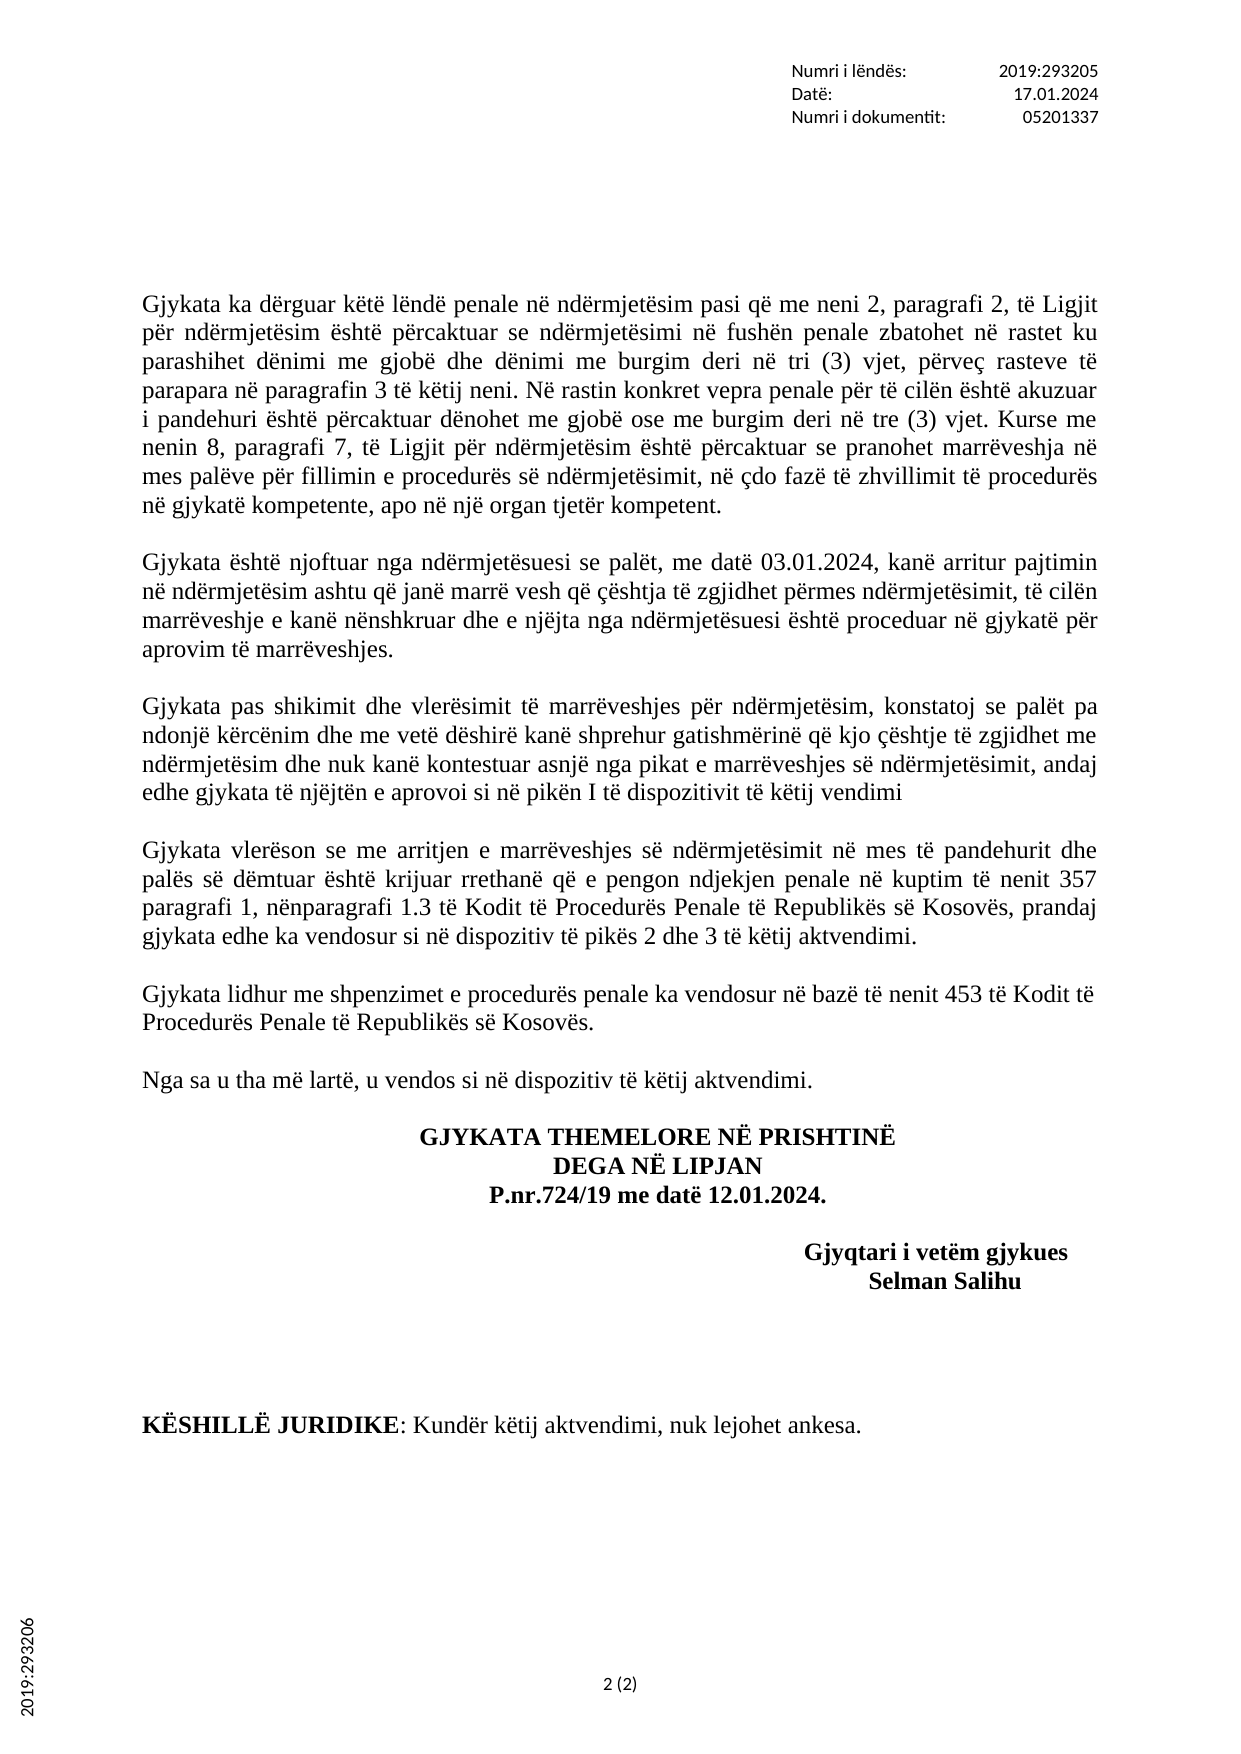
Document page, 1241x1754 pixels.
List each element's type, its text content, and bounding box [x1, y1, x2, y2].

text Gjyqtari i vetëm gjykues [142, 1237, 1098, 1266]
text Nga sa u tha më lartë, u vendos si në dispozitiv të këtij aktvendimi. [142, 1065, 1098, 1094]
text Gjykata ka dërguar këtë lëndë penale në ndërmjetësim pasi që me neni 2, paragrafi 2, të Ligjit për ndërmjetësim është përcaktuar se ndërmjetësimi në fushën penale zbatohet në rastet ku parashihet dënimi me gjobë dhe dënimi me burgim deri në tri (3) vjet, përveç rasteve të parapara në paragrafin 3 të këtij neni. Në rastin konkret vepra penale për të cilën është akuzuar i pandehuri është përcaktuar dënohet me gjobë ose me burgim deri në tre (3) vjet. Kurse me nenin 8, paragrafi 7, të Ligjit për ndërmjetësim është përcaktuar se pranohet marrëveshja në mes palëve për fillimin e procedurës së ndërmjetësimit, në çdo fazë të zhvillimit të procedurës në gjykatë kompetente, apo në një organ tjetër kompetent. [142, 289, 1098, 519]
text GJYKATA THEMELORE NË PRISHTINË [142, 1122, 1098, 1151]
text KËSHILLË JURIDIKE: Kundër këtij aktvendimi, nuk lejohet ankesa. [142, 1410, 1098, 1439]
text DEGA NË LIPJAN [142, 1151, 1098, 1180]
text Gjykata vlerëson se me arritjen e marrëveshjes së ndërmjetësimit në mes të pandehurit dhe palës së dëmtuar është krijuar rrethanë që e pengon ndjekjen penale në kuptim të nenit 357 paragrafi 1, nënparagrafi 1.3 të Kodit të Procedurës Penale të Republikës së Kosovës, prandaj gjykata edhe ka vendosur si në dispozitiv të pikës 2 dhe 3 të këtij aktvendimi. [142, 835, 1098, 950]
text Gjykata lidhur me shpenzimet e procedurës penale ka vendosur në bazë të nenit 453 të Kodit të Procedurës Penale të Republikës së Kosovës. [142, 979, 1098, 1036]
text P.nr.724/19 me datë 12.01.2024. [142, 1180, 1098, 1209]
text Selman Salihu [142, 1266, 1098, 1295]
text Gjykata pas shikimit dhe vlerësimit të marrëveshjes për ndërmjetësim, konstatoj se palët pa ndonjë kërcënim dhe me vetë dëshirë kanë shprehur gatishmërinë që kjo çështje të zgjidhet me ndërmjetësim dhe nuk kanë kontestuar asnjë nga pikat e marrëveshjes së ndërmjetësimit, andaj edhe gjykata të njëjtën e aprovoi si në pikën I të dispozitivit të këtij vendimi [142, 691, 1098, 806]
text Gjykata është njoftuar nga ndërmjetësuesi se palët, me datë 03.01.2024, kanë arritur pajtimin në ndërmjetësim ashtu që janë marrë vesh që çështja të zgjidhet përmes ndërmjetësimit, të cilën marrëveshje e kanë nënshkruar dhe e njëjta nga ndërmjetësuesi është proceduar në gjykatë për aprovim të marrëveshjes. [142, 547, 1098, 662]
